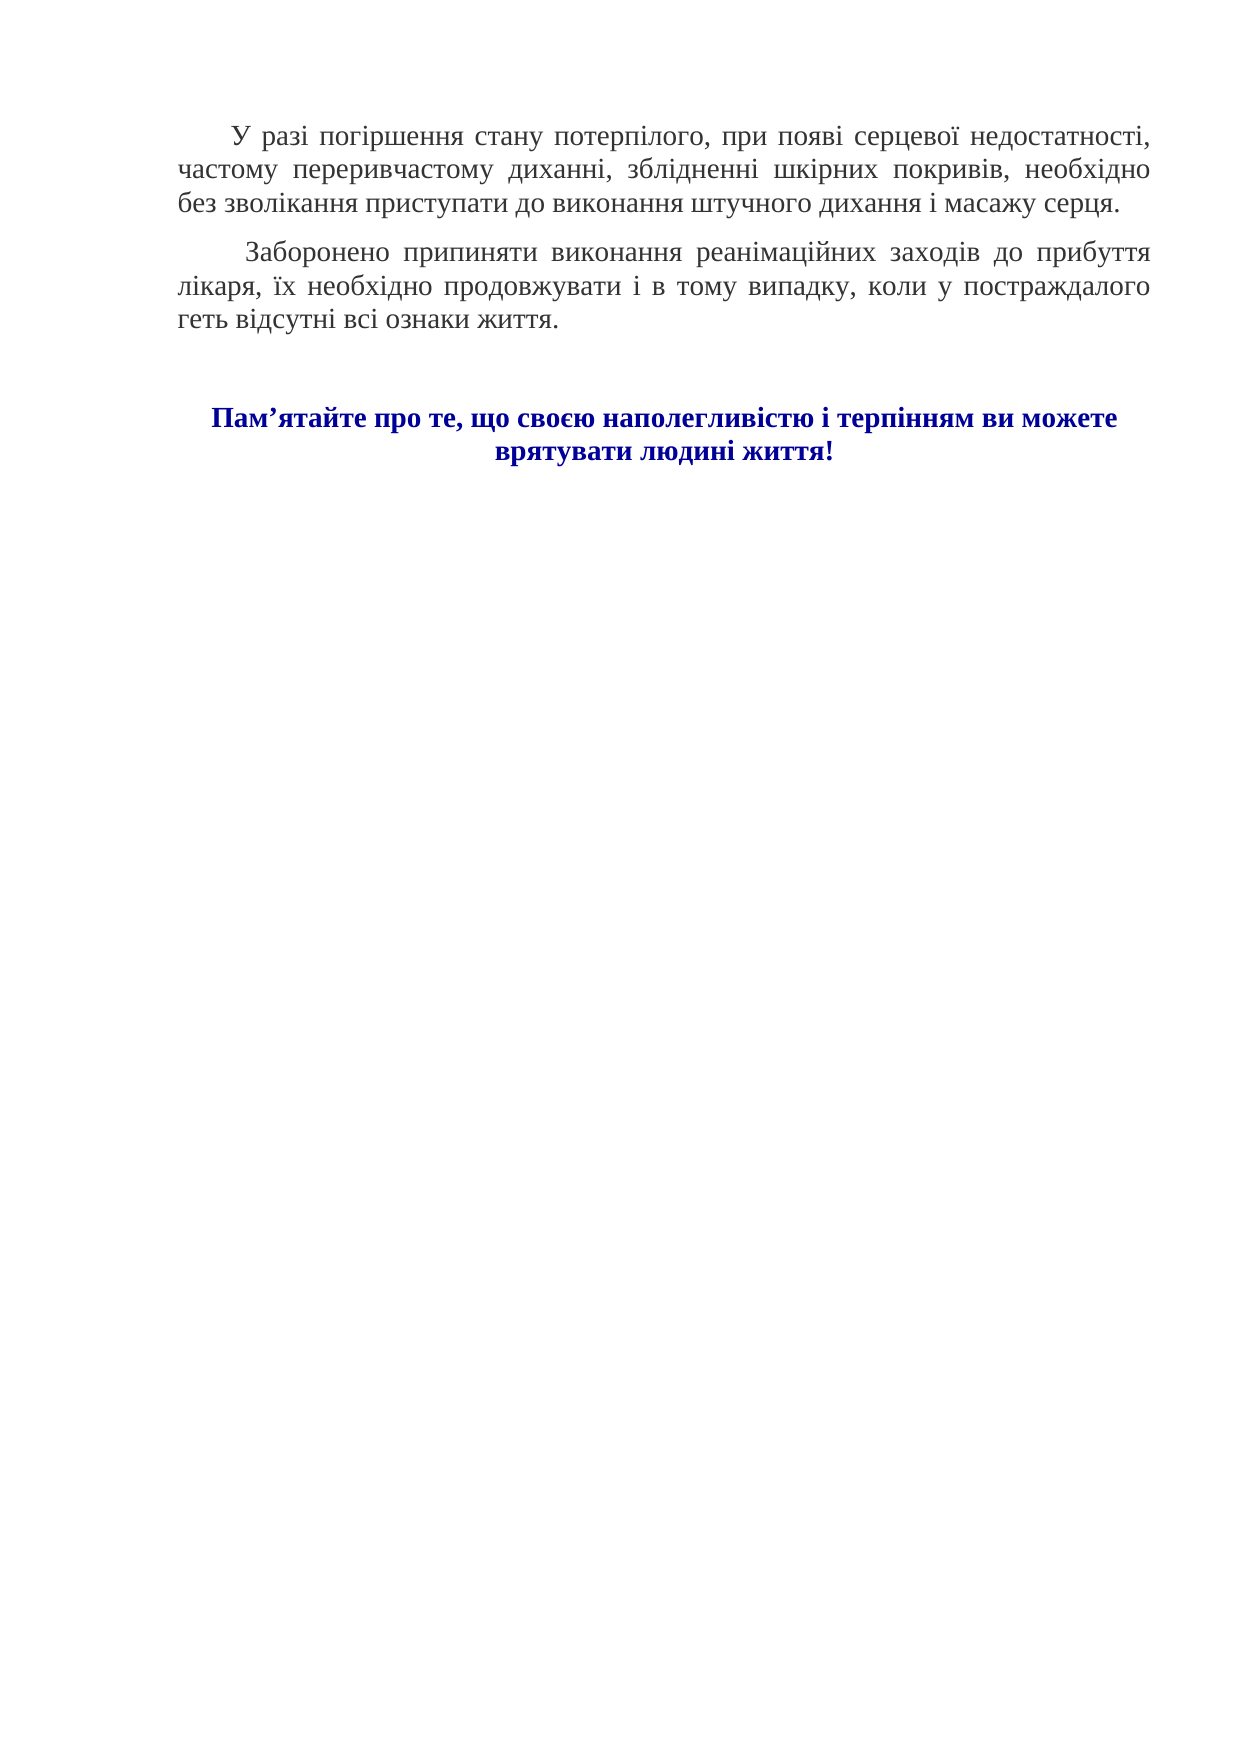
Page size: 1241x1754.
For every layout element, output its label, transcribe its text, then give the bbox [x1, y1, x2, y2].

text У разі погіршення стану потерпілого, при появі серцевої недостатності, частому переривчастому диханні, зблідненні шкірних покривів, необхідно без зволікання приступати до виконання штучного дихання і масажу серця. [177, 118, 1152, 219]
text Заборонено припиняти виконання реанімаційних заходів до прибуття лікаря, їх необхідно продовжувати і в тому випадку, коли у постраждалого геть відсутні всі ознаки життя. [177, 234, 1152, 335]
text Пам’ятайте про те, що своєю наполегливістю і терпінням ви можете врятувати людині життя! [177, 400, 1152, 467]
